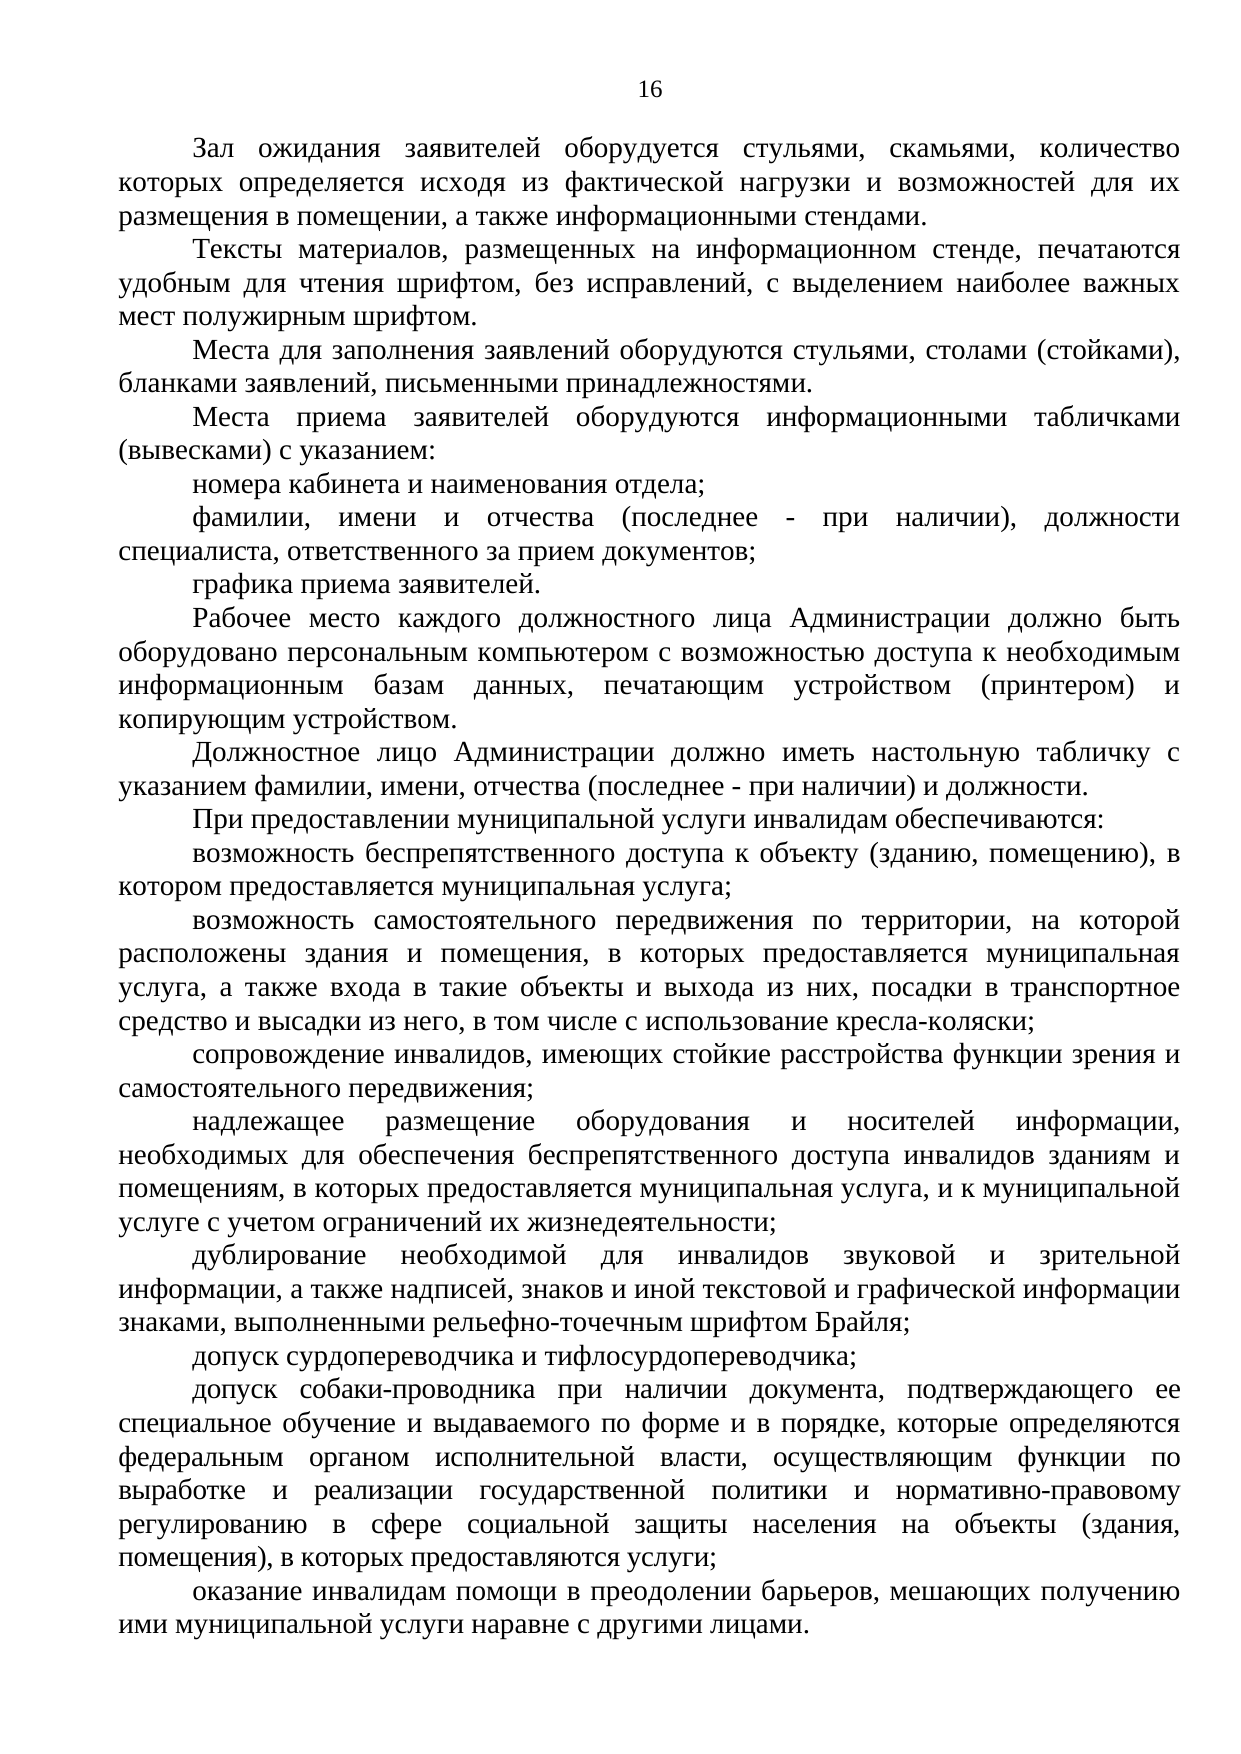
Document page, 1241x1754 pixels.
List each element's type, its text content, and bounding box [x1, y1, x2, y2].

text Зал ожидания заявителей оборудуется стульями, скамьями, количество которых определяется исходя из фактической нагрузки и возможностей для их размещения в помещении, а также информационными стендами. [118, 131, 1181, 231]
text возможность беспрепятственного доступа к объекту (зданию, помещению), в котором предоставляется муниципальная услуга; [118, 835, 1181, 902]
text надлежащее размещение оборудования и носителей информации, необходимых для обеспечения беспрепятственного доступа инвалидов зданиям и помещениям, в которых предоставляется муниципальная услуга, и к муниципальной услуге с учетом ограничений их жизнедеятельности; [118, 1103, 1181, 1237]
text допуск сурдопереводчика и тифлосурдопереводчика; [118, 1338, 1181, 1372]
text Должностное лицо Администрации должно иметь настольную табличку с указанием фамилии, имени, отчества (последнее - при наличии) и должности. [118, 734, 1181, 801]
text Места приема заявителей оборудуются информационными табличками (вывесками) с указанием: [118, 399, 1181, 466]
text При предоставлении муниципальной услуги инвалидам обеспечиваются: [118, 801, 1181, 835]
text номера кабинета и наименования отдела; [118, 466, 1181, 499]
text сопровождение инвалидов, имеющих стойкие расстройства функции зрения и самостоятельного передвижения; [118, 1036, 1181, 1103]
text Тексты материалов, размещенных на информационном стенде, печатаются удобным для чтения шрифтом, без исправлений, с выделением наиболее важных мест полужирным шрифтом. [118, 231, 1181, 332]
text дублирование необходимой для инвалидов звуковой и зрительной информации, а также надписей, знаков и иной текстовой и графической информации знаками, выполненными рельефно-точечным шрифтом Брайля; [118, 1237, 1181, 1338]
text оказание инвалидам помощи в преодолении барьеров, мешающих получению ими муниципальной услуги наравне с другими лицами. [118, 1573, 1181, 1640]
text фамилии, имени и отчества (последнее - при наличии), должности специалиста, ответственного за прием документов; [118, 499, 1181, 567]
text графика приема заявителей. [118, 567, 1181, 600]
text Места для заполнения заявлений оборудуются стульями, столами (стойками), бланками заявлений, письменными принадлежностями. [118, 332, 1181, 399]
text допуск собаки-проводника при наличии документа, подтверждающего ее специальное обучение и выдаваемого по форме и в порядке, которые определяются федеральным органом исполнительной власти, осуществляющим функции по выработке и реализации государственной политики и нормативно-правовому регулированию в сфере социальной защиты населения на объекты (здания, помещения), в которых предоставляются услуги; [118, 1372, 1181, 1573]
text Рабочее место каждого должностного лица Администрации должно быть оборудовано персональным компьютером с возможностью доступа к необходимым информационным базам данных, печатающим устройством (принтером) и копирующим устройством. [118, 600, 1181, 734]
text возможность самостоятельного передвижения по территории, на которой расположены здания и помещения, в которых предоставляется муниципальная услуга, а также входа в такие объекты и выхода из них, посадки в транспортное средство и высадки из него, в том числе с использование кресла-коляски; [118, 902, 1181, 1036]
